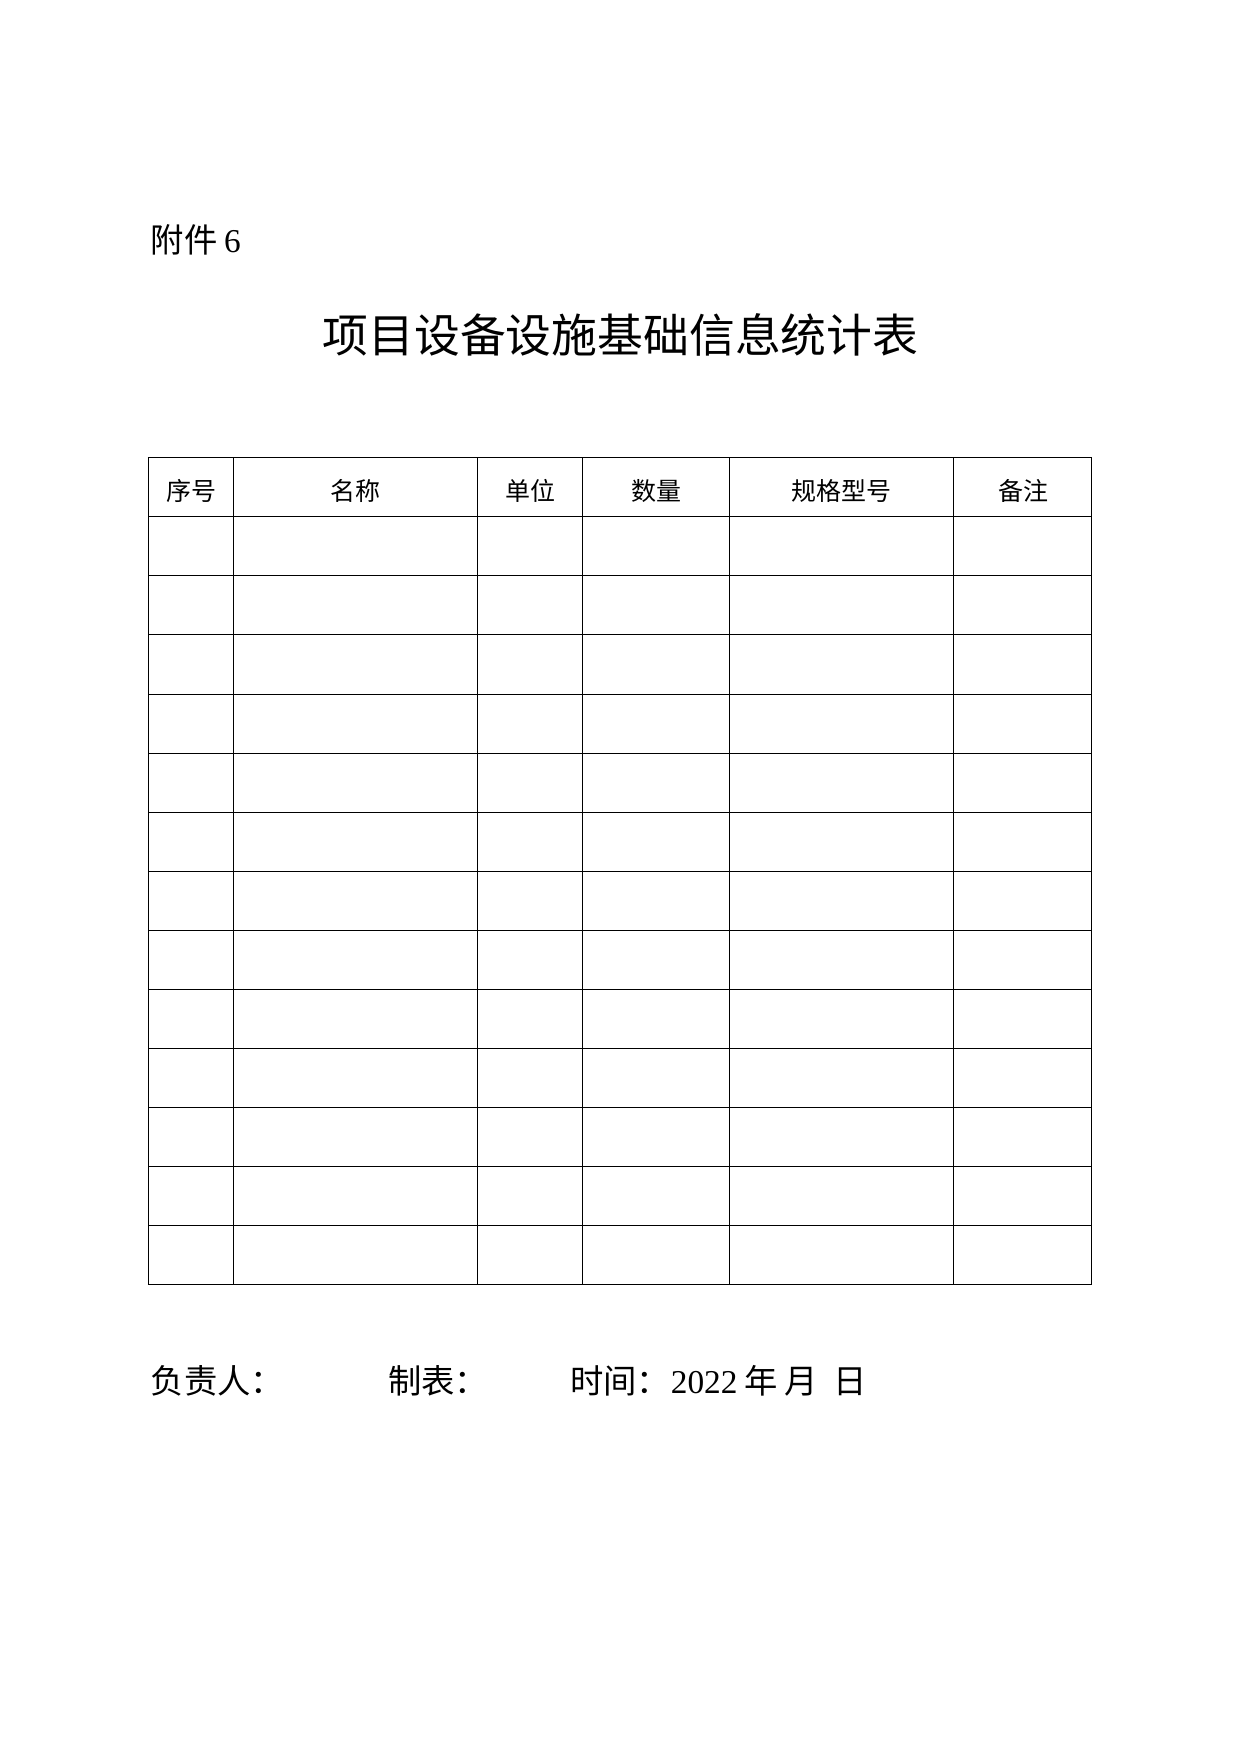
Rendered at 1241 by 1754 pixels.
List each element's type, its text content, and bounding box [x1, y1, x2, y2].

table_cell [583, 576, 729, 634]
table_cell [730, 1049, 953, 1107]
table_cell [478, 1226, 582, 1284]
table_cell [149, 695, 233, 752]
table_header 备注 [954, 458, 1091, 516]
table_cell [583, 754, 729, 812]
table_cell [478, 931, 582, 989]
table_cell [149, 635, 233, 693]
table_cell [730, 990, 953, 1048]
table_cell [234, 931, 477, 989]
table_cell [478, 517, 582, 575]
table_cell [954, 1167, 1091, 1225]
table_cell [149, 1108, 233, 1166]
table_cell [583, 1167, 729, 1225]
table_cell [954, 931, 1091, 989]
table_cell [149, 813, 233, 871]
table_cell [583, 1049, 729, 1107]
table_cell [730, 1108, 953, 1166]
table_cell [730, 813, 953, 871]
table_cell [583, 1226, 729, 1284]
table_cell [583, 990, 729, 1048]
table_cell [954, 754, 1091, 812]
table_cell [478, 990, 582, 1048]
table_cell [478, 813, 582, 871]
table_cell [149, 872, 233, 930]
table_cell [954, 1049, 1091, 1107]
table_cell [954, 635, 1091, 693]
table_cell [583, 635, 729, 693]
table_header 序号 [149, 458, 233, 516]
table_cell [149, 931, 233, 989]
table_cell [730, 931, 953, 989]
table_cell [478, 1049, 582, 1107]
table_cell [583, 931, 729, 989]
table_cell [234, 1049, 477, 1107]
table_cell [954, 517, 1091, 575]
table_cell [234, 1167, 477, 1225]
table_cell [149, 754, 233, 812]
table_cell [234, 695, 477, 752]
table_cell [954, 695, 1091, 752]
table_cell [478, 1108, 582, 1166]
table_cell [730, 576, 953, 634]
table_cell [478, 576, 582, 634]
table_cell [478, 695, 582, 752]
table_cell [234, 990, 477, 1048]
table_cell [954, 1108, 1091, 1166]
text 附件6 [151, 207, 1089, 270]
table_cell [730, 754, 953, 812]
table_header 规格型号 [730, 458, 953, 516]
table_cell [583, 1108, 729, 1166]
table_cell [234, 813, 477, 871]
table_cell [730, 517, 953, 575]
table_cell [478, 1167, 582, 1225]
table_cell [234, 1108, 477, 1166]
table_cell [954, 872, 1091, 930]
table_cell [149, 517, 233, 575]
table_cell [478, 872, 582, 930]
table_cell [234, 754, 477, 812]
table_cell [149, 1226, 233, 1284]
table_header 名称 [234, 458, 477, 516]
table_header 数量 [583, 458, 729, 516]
table_cell [234, 872, 477, 930]
table_cell [583, 813, 729, 871]
table_cell [149, 1167, 233, 1225]
table_cell [730, 1226, 953, 1284]
table_cell [149, 576, 233, 634]
table_cell [234, 635, 477, 693]
table_cell [583, 872, 729, 930]
table_cell [954, 813, 1091, 871]
table_cell [583, 517, 729, 575]
table_cell [730, 635, 953, 693]
table_cell [730, 872, 953, 930]
table_cell [478, 754, 582, 812]
text 负责人： 制表： 时间：2022年 月 日 [151, 1348, 1089, 1410]
table_cell [234, 576, 477, 634]
table_cell [149, 1049, 233, 1107]
table_cell [478, 635, 582, 693]
table_cell [583, 695, 729, 752]
table_cell [954, 990, 1091, 1048]
table_cell [234, 517, 477, 575]
table_cell [730, 1167, 953, 1225]
table_cell [954, 1226, 1091, 1284]
text 项目设备设施基础信息统计表 [151, 270, 1089, 395]
table_cell [954, 576, 1091, 634]
table_header 单位 [478, 458, 582, 516]
table_cell [234, 1226, 477, 1284]
table_cell [730, 695, 953, 752]
table_cell [149, 990, 233, 1048]
